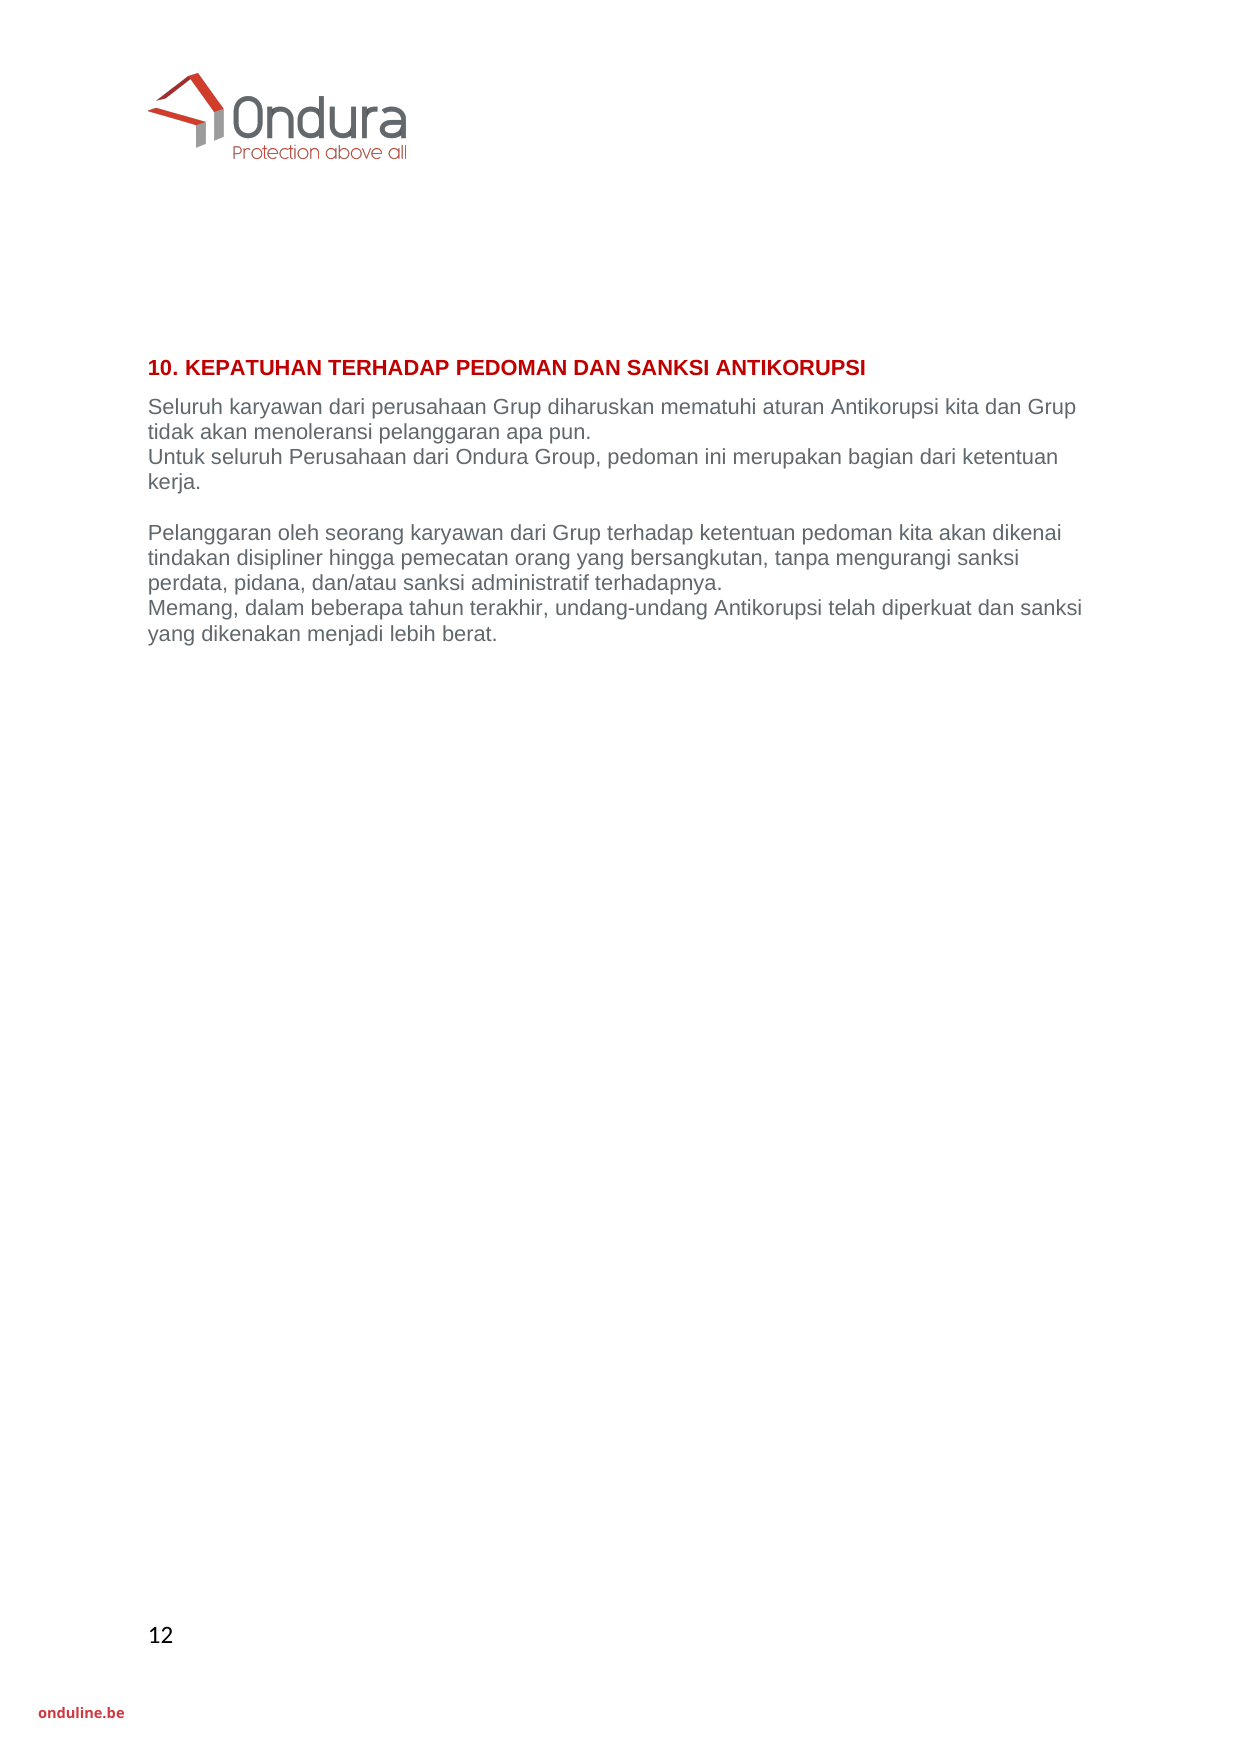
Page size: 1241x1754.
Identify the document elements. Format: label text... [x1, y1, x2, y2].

picture [147, 73, 406, 159]
text Pelanggaran oleh seorang karyawan dari Grup terhadap ketentuan pedoman kita akan dikenai tindakan disipliner hingga pemecatan orang yang bersangkutan, tanpa mengurangi sanksi perdata, pidana, dan/atau sanksi administratif terhadapnya. [148, 520, 1093, 595]
text Memang, dalam beberapa tahun terakhir, undang-undang Antikorupsi telah diperkuat dan sanksi yang dikenakan menjadi lebih berat. [148, 595, 1093, 646]
text Untuk seluruh Perusahaan dari Ondura Group, pedoman ini merupakan bagian dari ketentuan kerja. [148, 444, 1093, 494]
subtitle KEPATUHAN TERHADAP PEDOMAN DAN SANKSI ANTIKORUPSI [148, 355, 1093, 380]
text Seluruh karyawan dari perusahaan Grup diharuskan mematuhi aturan Antikorupsi kita dan Grup tidak akan menoleransi pelanggaran apa pun. [148, 394, 1093, 444]
